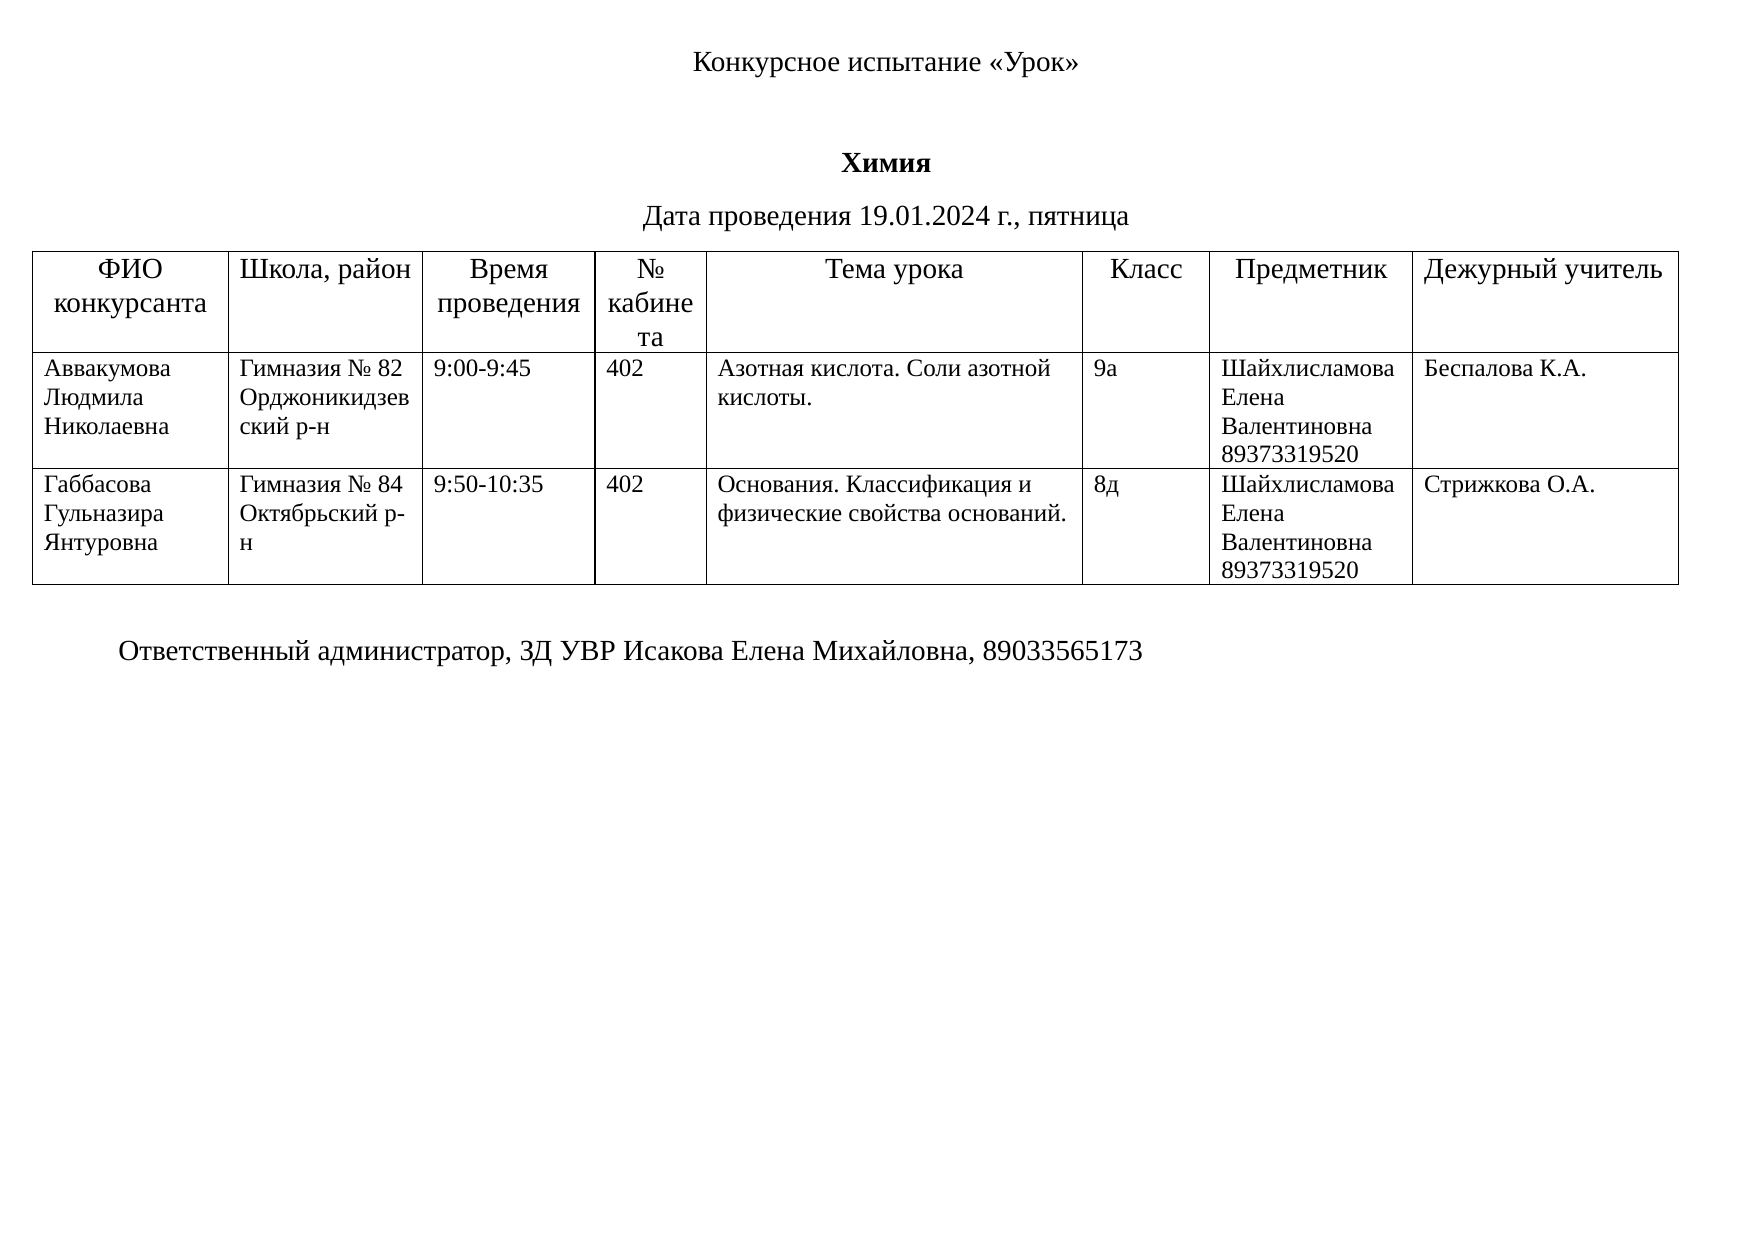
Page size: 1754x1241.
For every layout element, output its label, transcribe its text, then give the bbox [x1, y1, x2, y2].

table_header Класс [1083, 252, 1209, 352]
table_cell Основания. Классификация и физические свойства оснований. [707, 469, 1082, 584]
table_cell 402 [596, 353, 706, 468]
table_header Дежурный учитель [1413, 252, 1678, 352]
table_cell Гимназия № 84 Октябрьский р-н [229, 469, 422, 584]
table_header Предметник [1210, 252, 1412, 352]
text Дата проведения 19.01.2024 г., пятница [118, 198, 1654, 231]
table_header ФИО конкурсанта [33, 252, 228, 352]
table_cell Шайхлисламова Елена Валентиновна 89373319520 [1210, 469, 1412, 584]
table_cell Беспалова К.А. [1413, 353, 1678, 468]
table_cell 8д [1083, 469, 1209, 584]
table_cell Шайхлисламова Елена Валентиновна 89373319520 [1210, 353, 1412, 468]
table_header Время проведения [423, 252, 594, 352]
table_cell Габбасова Гульназира Янтуровна [33, 469, 228, 584]
table_cell Гимназия № 82 Орджоникидзевский р-н [229, 353, 422, 468]
table_cell Азотная кислота. Соли азотной кислоты. [707, 353, 1082, 468]
text Химия [118, 145, 1654, 178]
table_header № кабинета [596, 252, 706, 352]
text Ответственный администратор, ЗД УВР Исакова Елена Михайловна, 89033565173 [118, 633, 1654, 666]
table_cell 9:50-10:35 [423, 469, 594, 584]
table_cell 9а [1083, 353, 1209, 468]
text Конкурсное испытание «Урок» [118, 44, 1654, 78]
table_header Школа, район [229, 252, 422, 352]
table_cell Стрижкова О.А. [1413, 469, 1678, 584]
table_cell Аввакумова Людмила Николаевна [33, 353, 228, 468]
table_cell 402 [596, 469, 706, 584]
table_cell 9:00-9:45 [423, 353, 594, 468]
table_header Тема урока [707, 252, 1082, 352]
